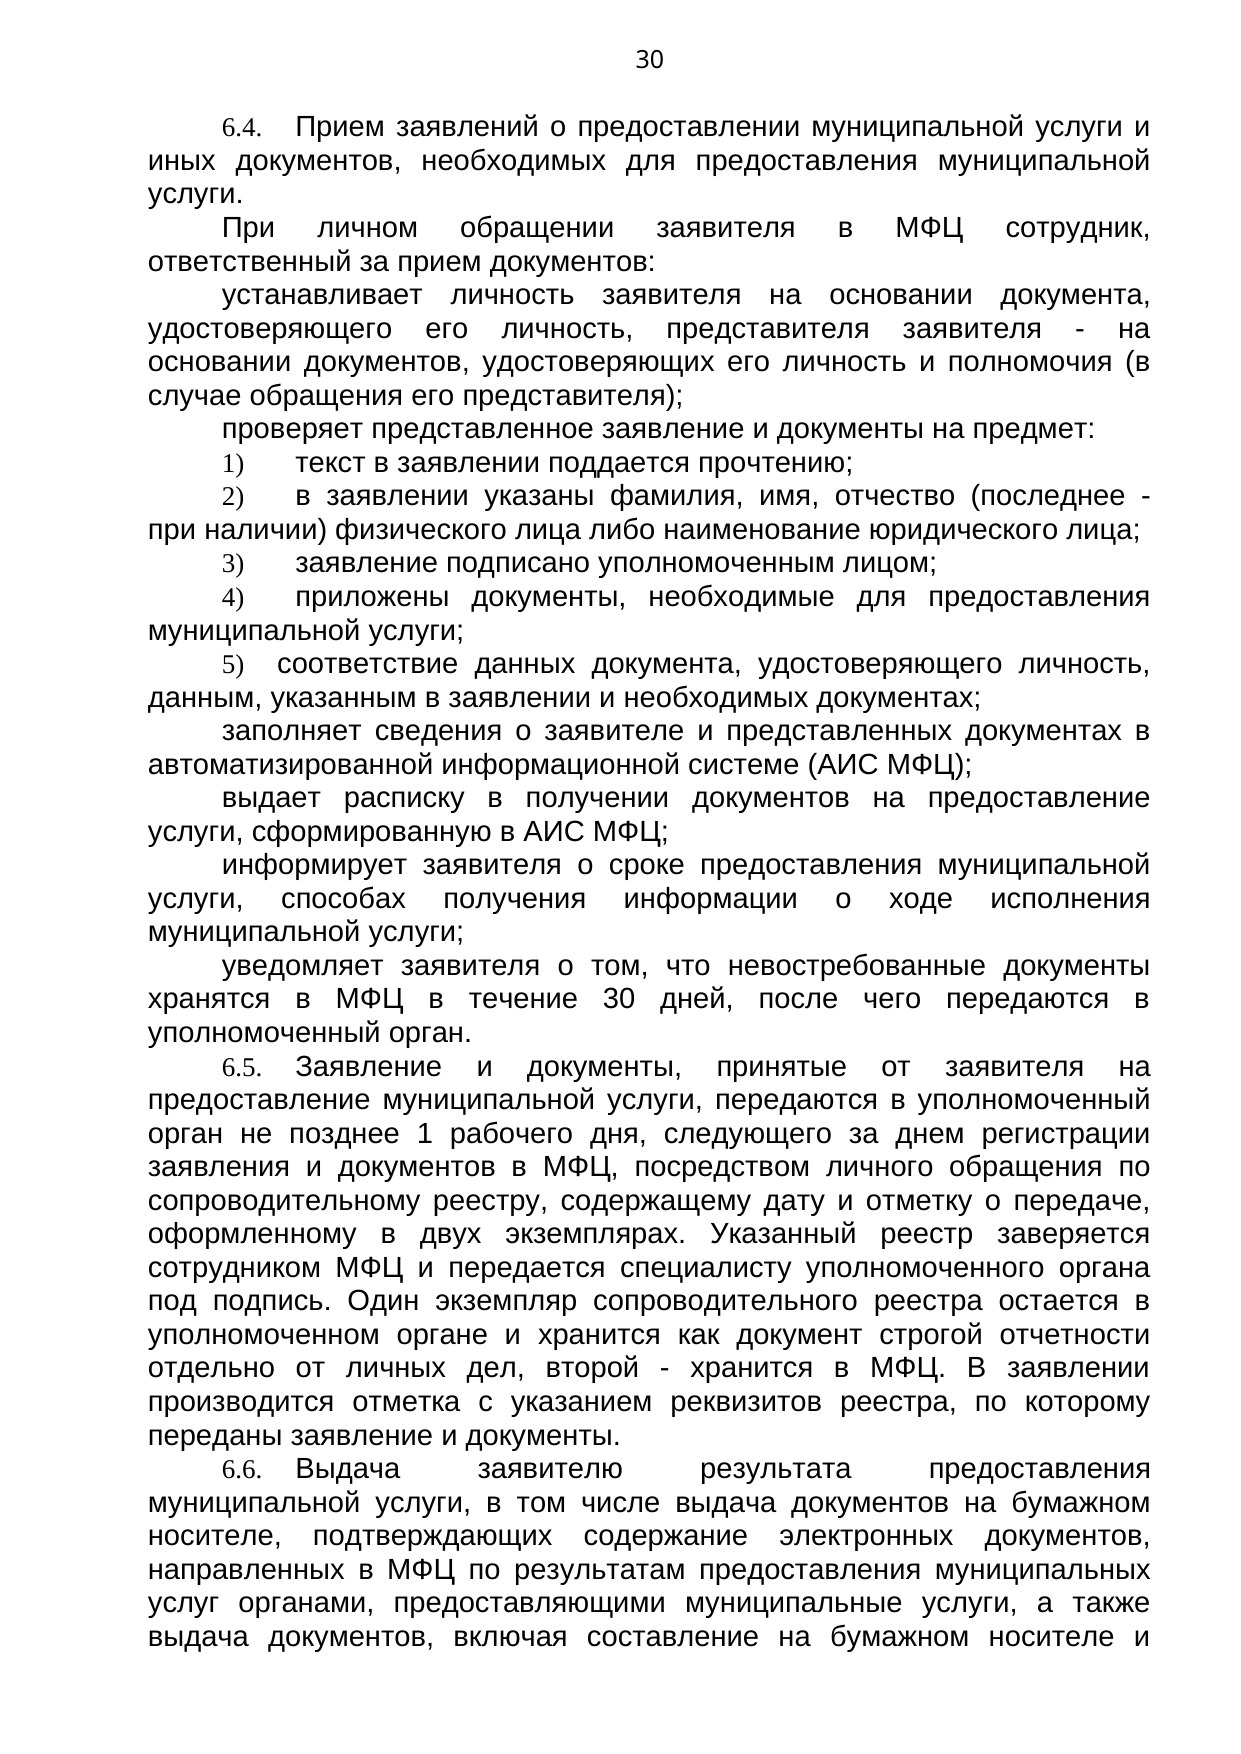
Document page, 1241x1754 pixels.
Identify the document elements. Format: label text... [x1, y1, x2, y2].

list в заявлении указаны фамилия, имя, отчество (последнее - при наличии) физического лица либо наименование юридического лица; [148, 478, 1152, 546]
text заполняет сведения о заявителе и представленных документах в автоматизированной информационной системе (АИС МФЦ); [148, 713, 1152, 780]
list заявление подписано уполномоченным лицом; [148, 546, 1152, 579]
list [148, 1451, 1152, 1652]
list приложены документы, необходимые для предоставления муниципальной услуги; [148, 579, 1152, 646]
list Прием заявлений о предоставлении муниципальной услуги и иных документов, необходимых для предоставления муниципальной услуги. [148, 109, 1152, 210]
list соответствие данных документа, удостоверяющего личность, данным, указанным в заявлении и необходимых документах; [148, 646, 1152, 713]
list текст в заявлении поддается прочтению; [148, 445, 1152, 478]
text При личном обращении заявителя в МФЦ сотрудник, ответственный за прием документов: [148, 210, 1152, 277]
text уведомляет заявителя о том, что невостребованные документы хранятся в МФЦ в течение 30 дней, после чего передаются в уполномоченный орган. [148, 948, 1152, 1049]
text устанавливает личность заявителя на основании документа, удостоверяющего его личность, представителя заявителя - на основании документов, удостоверяющих его личность и полномочия (в случае обращения его представителя); [148, 277, 1152, 411]
text информирует заявителя о сроке предоставления муниципальной услуги, способах получения информации о ходе исполнения муниципальной услуги; [148, 847, 1152, 948]
text проверяет представленное заявление и документы на предмет: [148, 411, 1152, 445]
text выдает расписку в получении документов на предоставление услуги, сформированную в АИС МФЦ; [148, 780, 1152, 847]
list Заявление и документы, принятые от заявителя на предоставление муниципальной услуги, передаются в уполномоченный орган не позднее 1 рабочего дня, следующего за днем регистрации заявления и документов в МФЦ, посредством личного обращения по сопроводительному реестру, содержащему дату и отметку о передаче, оформленному в двух экземплярах. Указанный реестр заверяется сотрудником МФЦ и передается специалисту уполномоченного органа под подпись. Один экземпляр сопроводительного реестра остается в уполномоченном органе и хранится как документ строгой отчетности отдельно от личных дел, второй - хранится в МФЦ. В заявлении производится отметка с указанием реквизитов реестра, по которому переданы заявление и документы. [148, 1049, 1152, 1451]
